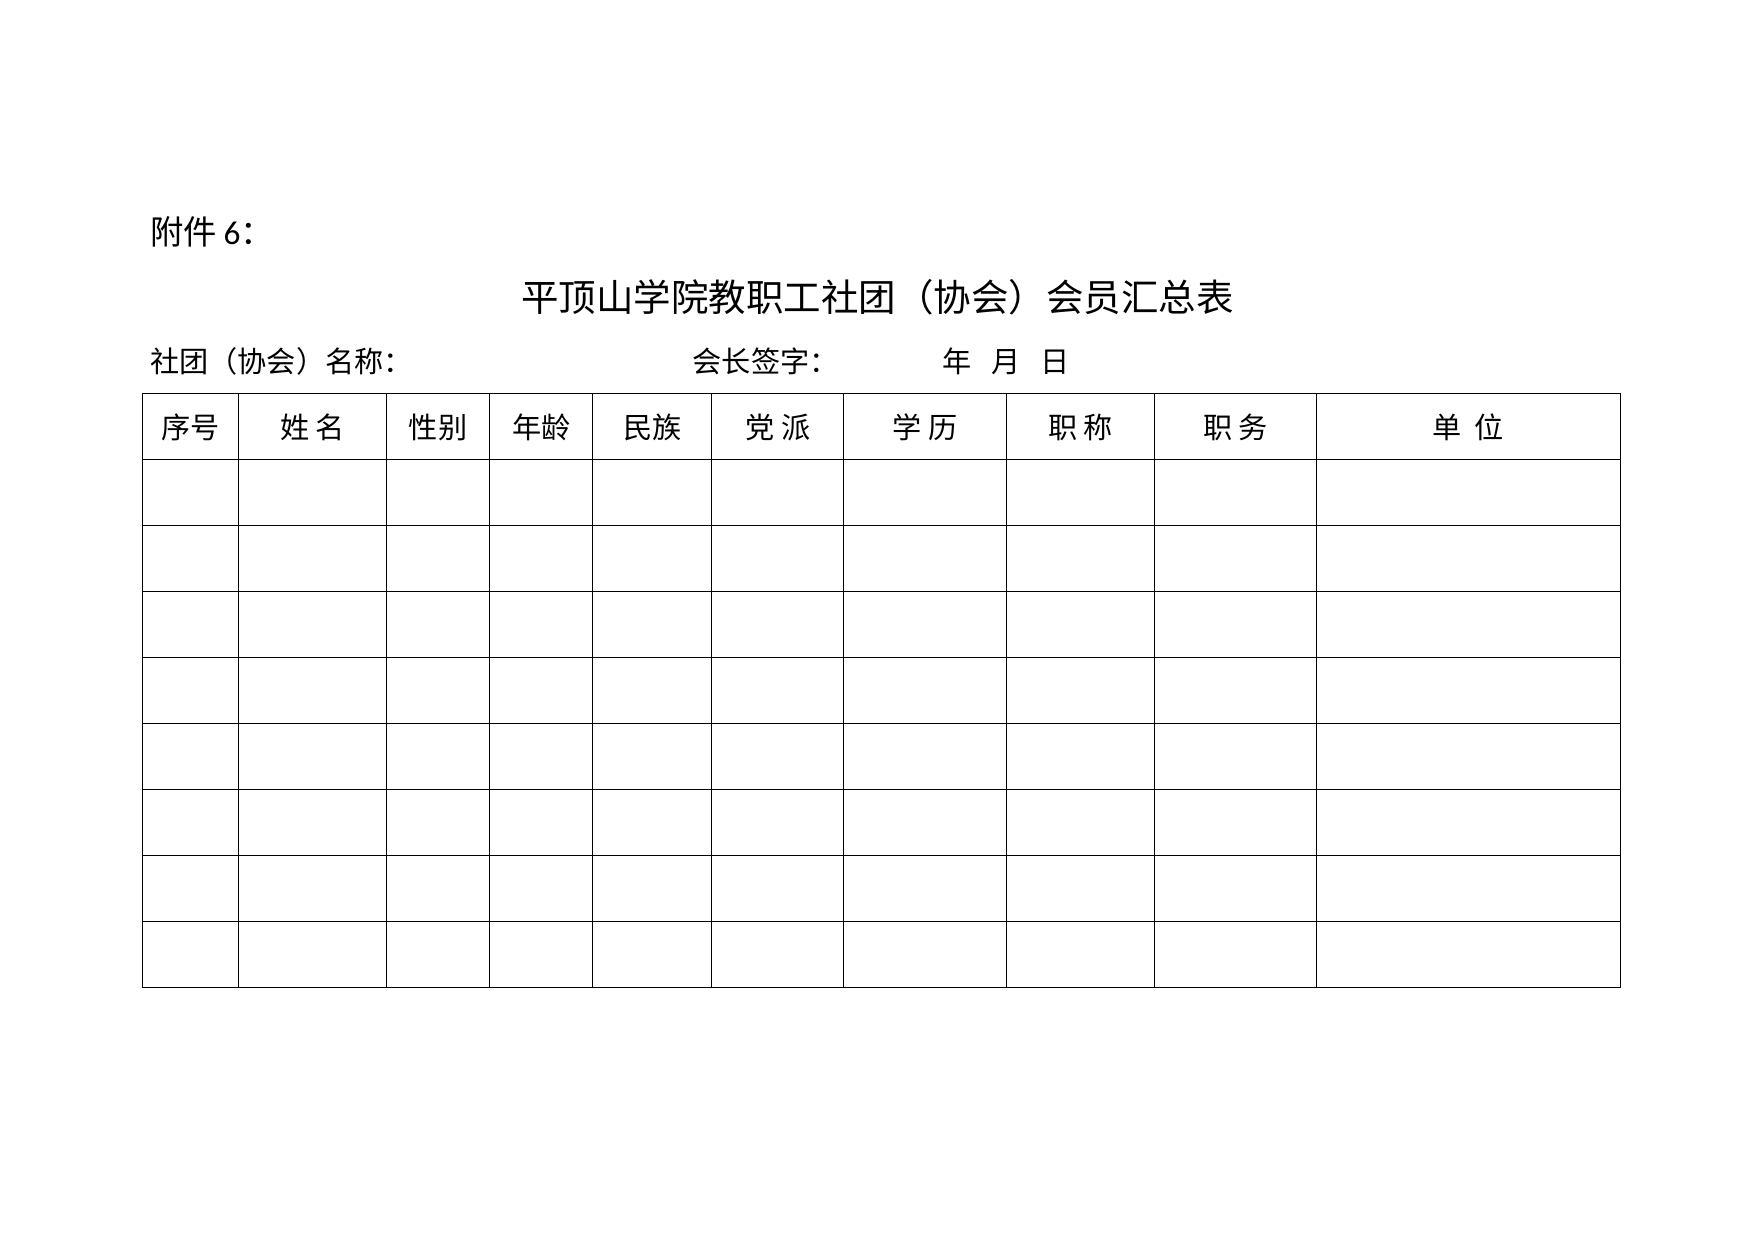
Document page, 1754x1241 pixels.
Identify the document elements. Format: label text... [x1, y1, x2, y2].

table_cell [593, 658, 711, 723]
table_cell [490, 592, 592, 657]
table_cell [1155, 592, 1316, 657]
table_header 姓 名 [239, 394, 386, 459]
table_cell [1155, 790, 1316, 855]
table_cell [712, 790, 843, 855]
table_cell [1155, 724, 1316, 789]
table_cell [593, 526, 711, 591]
table_cell [1007, 790, 1154, 855]
table_header 年龄 [490, 394, 592, 459]
table_cell [712, 526, 843, 591]
table_cell [387, 724, 489, 789]
table_cell [143, 592, 238, 657]
table_header 民族 [593, 394, 711, 459]
table_cell [239, 856, 386, 921]
table_cell [1007, 526, 1154, 591]
table_cell [387, 460, 489, 525]
table_cell [593, 460, 711, 525]
table_cell [143, 460, 238, 525]
table_header 党 派 [712, 394, 843, 459]
table_cell [143, 790, 238, 855]
table_cell [844, 460, 1006, 525]
table_cell [1155, 526, 1316, 591]
table_cell [490, 460, 592, 525]
table_cell [593, 724, 711, 789]
table_cell [1317, 592, 1620, 657]
table_cell [387, 526, 489, 591]
table_cell [593, 790, 711, 855]
table_cell [844, 526, 1006, 591]
table_cell [387, 790, 489, 855]
table_cell [143, 658, 238, 723]
table_cell [1317, 460, 1620, 525]
table_cell [239, 526, 386, 591]
table_cell [1007, 460, 1154, 525]
table_cell [490, 658, 592, 723]
table_cell [1317, 658, 1620, 723]
table_cell [239, 790, 386, 855]
table_cell [844, 592, 1006, 657]
table_cell [143, 526, 238, 591]
table_header 单 位 [1317, 394, 1620, 459]
table_cell [844, 790, 1006, 855]
table_cell [490, 526, 592, 591]
table_cell [1317, 790, 1620, 855]
table_cell [143, 922, 238, 987]
table_cell [712, 460, 843, 525]
table_cell [387, 856, 489, 921]
text 附件6： [150, 198, 1604, 263]
table_cell [1007, 724, 1154, 789]
table_cell [712, 724, 843, 789]
table_cell [712, 592, 843, 657]
table_cell [593, 922, 711, 987]
table_cell [1317, 724, 1620, 789]
table_cell [239, 460, 386, 525]
table_cell [239, 592, 386, 657]
table_cell [1007, 922, 1154, 987]
table_cell [490, 856, 592, 921]
table_cell [239, 724, 386, 789]
table_cell [1007, 592, 1154, 657]
table_header 职 称 [1007, 394, 1154, 459]
table_cell [712, 922, 843, 987]
table_cell [1007, 658, 1154, 723]
table_cell [387, 658, 489, 723]
table_cell [1155, 460, 1316, 525]
table_cell [1155, 922, 1316, 987]
text 平顶山学院教职工社团（协会）会员汇总表 [150, 263, 1604, 328]
table_cell [712, 658, 843, 723]
table_cell [712, 856, 843, 921]
text 社团（协会）名称： 会长签字： 年 月 日 [150, 328, 1604, 393]
table_header 性别 [387, 394, 489, 459]
table_cell [593, 856, 711, 921]
table_cell [1317, 856, 1620, 921]
table_header 序号 [143, 394, 238, 459]
table_cell [593, 592, 711, 657]
table_cell [387, 592, 489, 657]
table_header 职 务 [1155, 394, 1316, 459]
table_cell [490, 724, 592, 789]
table_cell [1155, 658, 1316, 723]
table_cell [143, 724, 238, 789]
table_cell [844, 724, 1006, 789]
table_cell [490, 790, 592, 855]
table_cell [1317, 922, 1620, 987]
table_cell [1317, 526, 1620, 591]
table_cell [844, 658, 1006, 723]
table_cell [239, 658, 386, 723]
table_cell [490, 922, 592, 987]
table_cell [143, 856, 238, 921]
table_header 学 历 [844, 394, 1006, 459]
table_cell [387, 922, 489, 987]
table_cell [1155, 856, 1316, 921]
table_cell [844, 856, 1006, 921]
table_cell [239, 922, 386, 987]
table_cell [1007, 856, 1154, 921]
table_cell [844, 922, 1006, 987]
